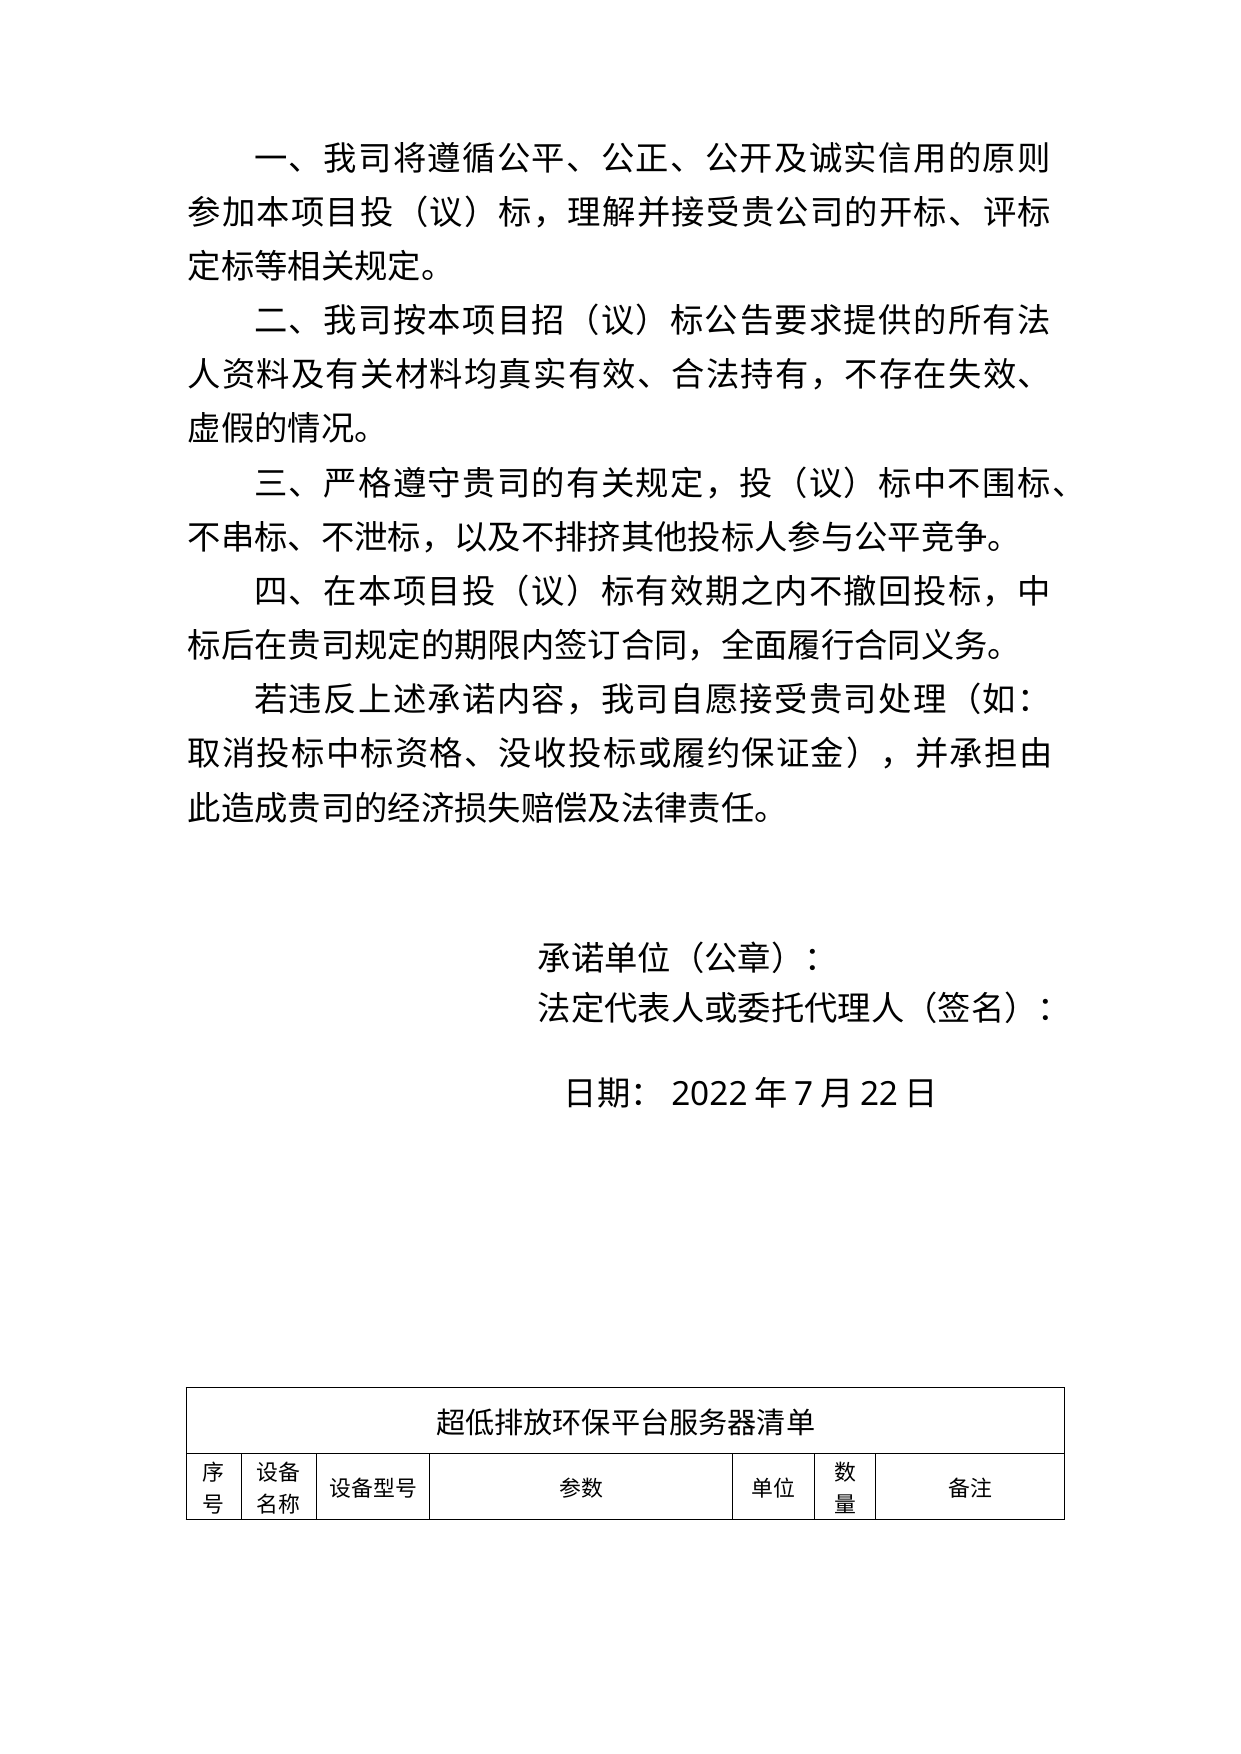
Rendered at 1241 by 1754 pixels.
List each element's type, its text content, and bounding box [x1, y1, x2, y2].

table_cell 序号 [187, 1454, 241, 1519]
text 一、我司将遵循公平、公正、公开及诚实信用的原则参加本项目投（议）标，理解并接受贵公司的开标、评标、定标等相关规定。 [187, 127, 1053, 289]
table_cell 单位 [733, 1454, 814, 1519]
table_cell 设备名称 [242, 1454, 316, 1519]
table_header 超低排放环保平台服务器清单 [187, 1388, 1064, 1453]
text 法定代表人或委托代理人（签名）： [187, 981, 1053, 1031]
table_cell 备注 [876, 1454, 1064, 1519]
table_cell 数量 [815, 1454, 875, 1519]
text 承诺单位（公章）： [187, 931, 1053, 981]
table_cell 设备型号 [317, 1454, 429, 1519]
text 若违反上述承诺内容，我司自愿接受贵司处理（如：取消投标中标资格、没收投标或履约保证金），并承担由此造成贵司的经济损失赔偿及法律责任。 [187, 668, 1053, 831]
text 二、我司按本项目招（议）标公告要求提供的所有法人资料及有关材料均真实有效、合法持有，不存在失效、虚假的情况。 [187, 289, 1053, 452]
table_cell 参数 [430, 1454, 732, 1519]
text 日期： 2022年7月22日 [187, 1062, 1053, 1116]
text 三、严格遵守贵司的有关规定，投（议）标中不围标、不串标、不泄标，以及不排挤其他投标人参与公平竞争。 [187, 452, 1053, 560]
text 四、在本项目投（议）标有效期之内不撤回投标，中标后在贵司规定的期限内签订合同，全面履行合同义务。 [187, 560, 1053, 668]
